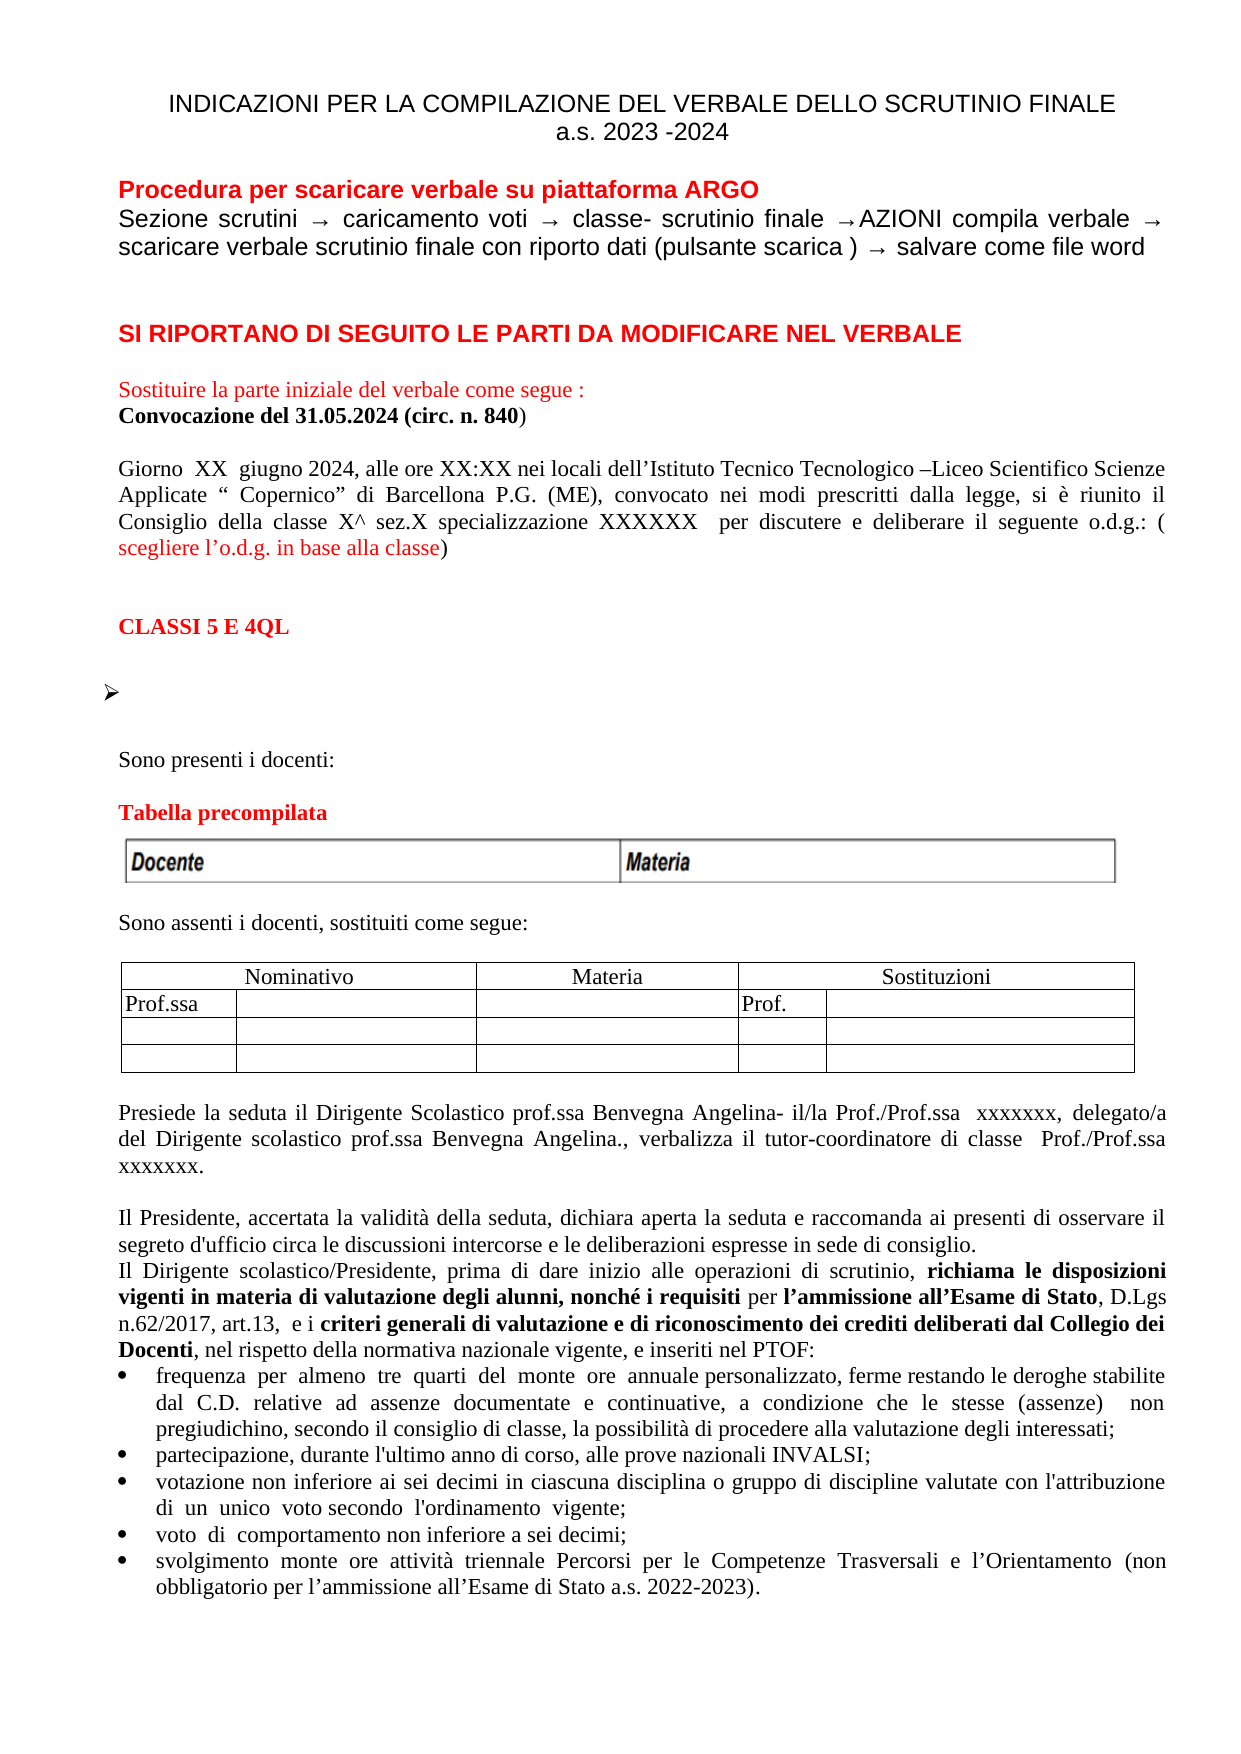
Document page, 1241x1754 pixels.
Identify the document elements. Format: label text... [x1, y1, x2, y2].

table_cell [739, 1018, 826, 1044]
text Tabella precompilata [118, 799, 1167, 825]
table_cell [237, 1018, 476, 1044]
table_header Nominativo [122, 963, 476, 989]
table_cell Prof. [739, 990, 826, 1017]
table_cell [827, 990, 1134, 1017]
table_cell [237, 1045, 476, 1072]
text Il Presidente, accertata la validità della seduta, dichiara aperta la seduta e raccomanda ai presenti di osservare il segreto d'ufficio circa le discussioni intercorse e le deliberazioni espresse in sede di consiglio. [118, 1204, 1167, 1257]
list svolgimento monte ore attività triennale Percorsi per le Competenze Trasversali e l’Orientamento (non obbligatorio per l’ammissione all’Esame di Stato a.s. 2022-2023). [118, 1547, 1167, 1600]
text Giorno XX giugno 2024, alle ore XX:XX nei locali dell’Istituto Tecnico Tecnologico –Liceo Scientifico Scienze Applicate “ Copernico” di Barcellona P.G. (ME), convocato nei modi prescritti dalla legge, si è riunito il Consiglio della classe X^ sez.X specializzazione XXXXXX per discutere e deliberare il seguente o.d.g.: ( scegliere l’o.d.g. in base alla classe) [118, 455, 1167, 561]
table_cell [477, 1018, 738, 1044]
table_cell [827, 1045, 1134, 1072]
picture [118, 825, 1123, 883]
table_cell [739, 1045, 826, 1072]
text INDICAZIONI PER LA COMPILAZIONE DEL VERBALE DELLO SCRUTINIO FINALE [118, 89, 1167, 117]
table_header Sostituzioni [739, 963, 1134, 989]
text Sono assenti i docenti, sostituiti come segue: [118, 909, 1167, 936]
text Il Dirigente scolastico/Presidente, prima di dare inizio alle operazioni di scrutinio, richiama le disposizioni vigenti in materia di valutazione degli alunni, nonché i requisiti per l’ammissione all’Esame di Stato, D.Lgs n.62/2017, art.13, e i criteri generali di valutazione e di riconoscimento dei crediti deliberati dal Collegio dei Docenti, nel rispetto della normativa nazionale vigente, e inseriti nel PTOF: [118, 1257, 1167, 1362]
text Procedura per scaricare verbale su piattaforma ARGO [118, 175, 1167, 204]
text Presiede la seduta il Dirigente Scolastico prof.ssa Benvegna Angelina- il/la Prof./Prof.ssa xxxxxxx, delegato/a del Dirigente scolastico prof.ssa Benvegna Angelina., verbalizza il tutor-coordinatore di classe Prof./Prof.ssa xxxxxxx. [118, 1099, 1167, 1178]
table_cell [237, 990, 476, 1017]
list frequenza per almeno tre quarti del monte ore annuale personalizzato, ferme restando le deroghe stabilite dal C.D. relative ad assenze documentate e continuative, a condizione che le stesse (assenze) non pregiudichino, secondo il consiglio di classe, la possibilità di procedere alla valutazione degli interessati; [118, 1362, 1167, 1442]
text Sezione scrutini → caricamento voti → classe- scrutinio finale →AZIONI compila verbale → scaricare verbale scrutinio finale con riporto dati (pulsante scarica ) → salvare come file word [118, 204, 1167, 261]
table_cell [477, 990, 738, 1017]
text Convocazione del 31.05.2024 (circ. n. 840) [118, 402, 1167, 429]
list votazione non inferiore ai sei decimi in ciascuna disciplina o gruppo di discipline valutate con l'attribuzione di un unico voto secondo l'ordinamento vigente; [118, 1468, 1167, 1521]
text SI RIPORTANO DI SEGUITO LE PARTI DA MODIFICARE NEL VERBALE [118, 319, 1167, 347]
list voto di comportamento non inferiore a sei decimi; [118, 1521, 1167, 1547]
table_cell [122, 1018, 236, 1044]
table_cell Prof.ssa [122, 990, 236, 1017]
table_cell [827, 1018, 1134, 1044]
table_header Materia [477, 963, 738, 989]
text Sono presenti i docenti: [118, 746, 1167, 773]
text CLASSI 5 E 4QL [118, 613, 1167, 640]
text Sostituire la parte iniziale del verbale come segue : [118, 376, 1167, 402]
list partecipazione, durante l'ultimo anno di corso, alle prove nazionali INVALSI; [118, 1442, 1167, 1468]
table_cell [122, 1045, 236, 1072]
table_cell [477, 1045, 738, 1072]
text a.s. 2023 -2024 [118, 117, 1167, 146]
